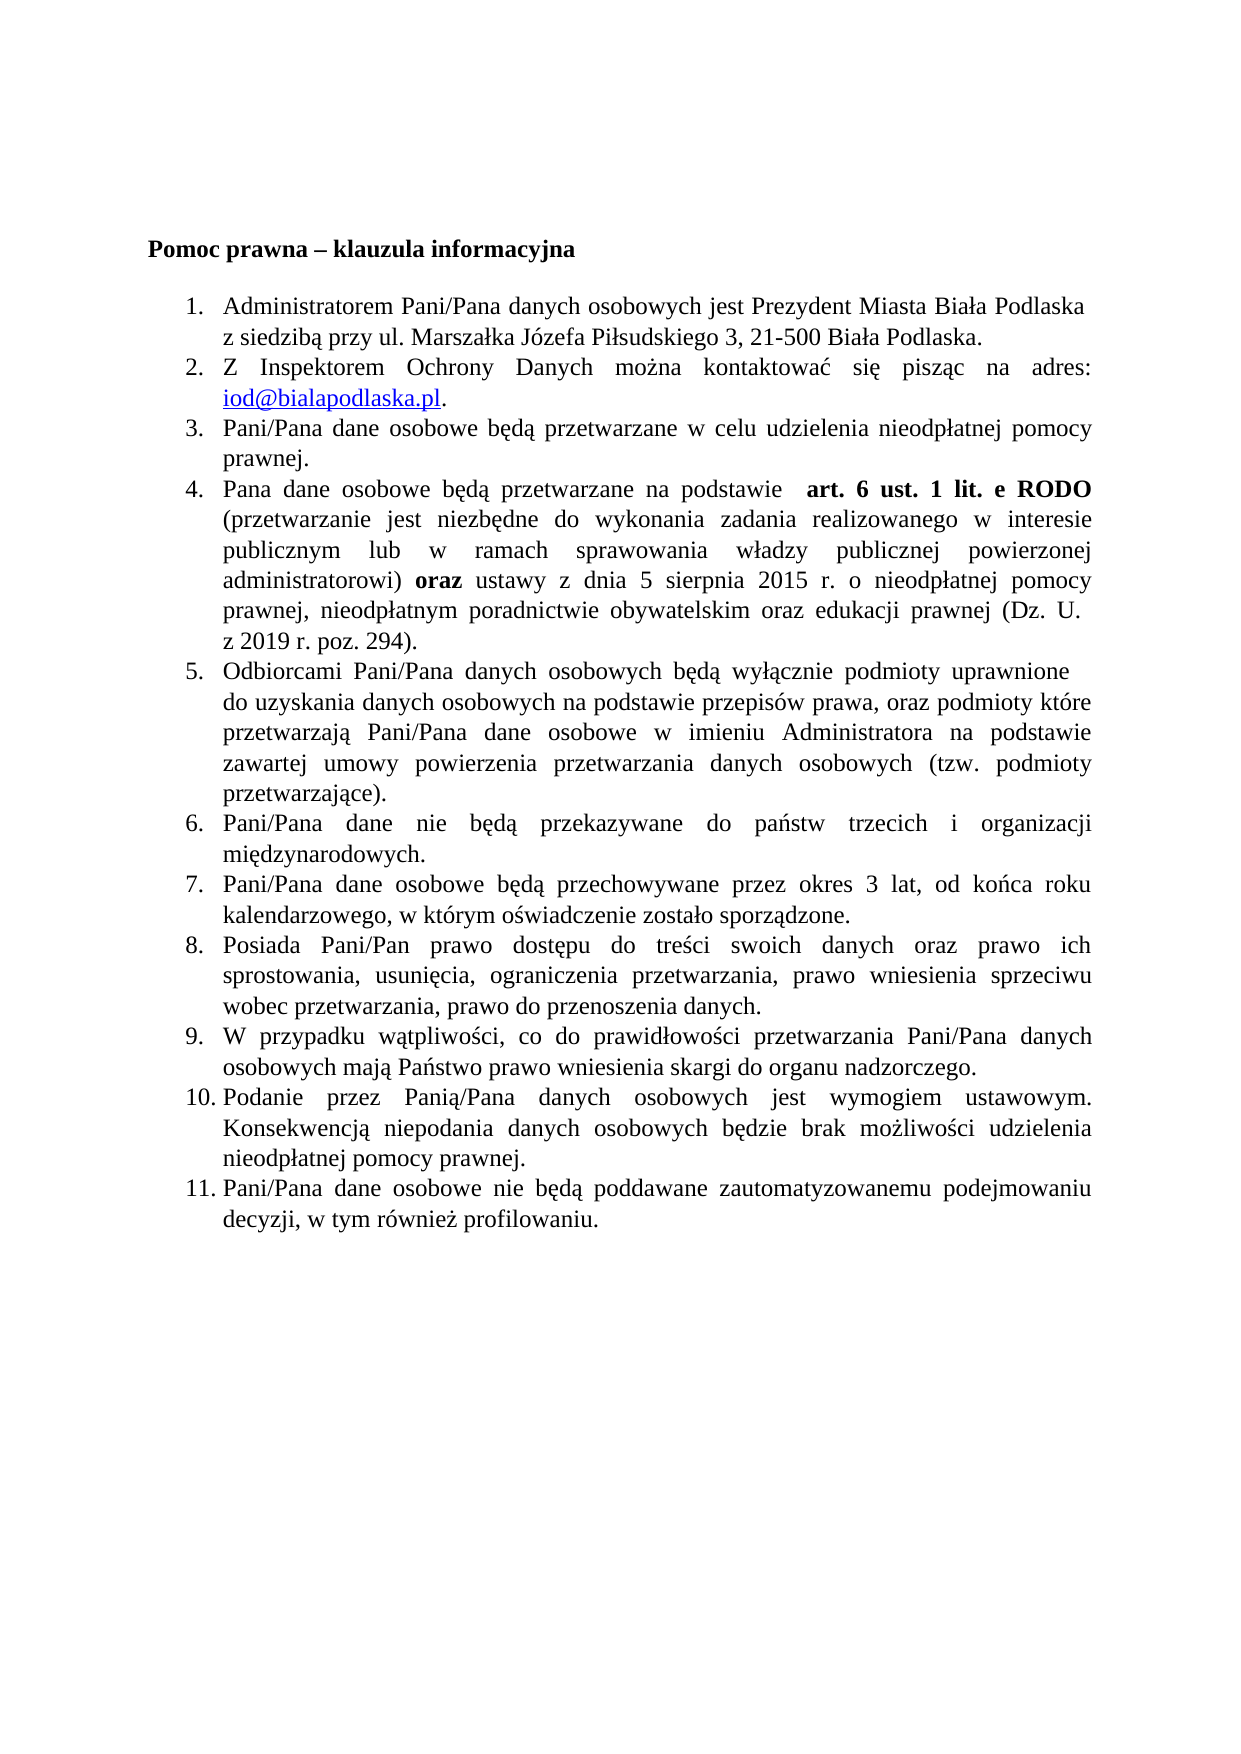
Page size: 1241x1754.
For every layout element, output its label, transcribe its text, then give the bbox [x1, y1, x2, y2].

list Odbiorcami Pani/Pana danych osobowych będą wyłącznie podmioty uprawnione do uzyskania danych osobowych na podstawie przepisów prawa, oraz podmioty które przetwarzają Pani/Pana dane osobowe w imieniu Administratora na podstawie zawartej umowy powierzenia przetwarzania danych osobowych (tzw. podmioty przetwarzające). [185, 656, 1093, 807]
list Podanie przez Panią/Pana danych osobowych jest wymogiem ustawowym. Konsekwencją niepodania danych osobowych będzie brak możliwości udzielenia nieodpłatnej pomocy prawnej. [185, 1082, 1093, 1172]
list Pani/Pana dane osobowe będą przechowywane przez okres 3 lat, od końca roku kalendarzowego, w którym oświadczenie zostało sporządzone. [185, 869, 1093, 928]
list W przypadku wątpliwości, co do prawidłowości przetwarzania Pani/Pana danych osobowych mają Państwo prawo wniesienia skargi do organu nadzorczego. [185, 1021, 1093, 1081]
list Pani/Pana dane nie będą przekazywane do państw trzecich i organizacji międzynarodowych. [185, 808, 1093, 868]
list Z Inspektorem Ochrony Danych można kontaktować się pisząc na adres: iod@bialapodlaska.pl. [185, 352, 1093, 411]
list Posiada Pani/Pan prawo dostępu do treści swoich danych oraz prawo ich sprostowania, usunięcia, ograniczenia przetwarzania, prawo wniesienia sprzeciwu wobec przetwarzania, prawo do przenoszenia danych. [185, 930, 1093, 1020]
list Administratorem Pani/Pana danych osobowych jest Prezydent Miasta Biała Podlaska z siedzibą przy ul. Marszałka Józefa Piłsudskiego 3, 21-500 Biała Podlaska. [185, 291, 1093, 351]
list Pana dane osobowe będą przetwarzane na podstawie art. 6 ust. 1 lit. e RODO (przetwarzanie jest niezbędne do wykonania zadania realizowanego w interesie publicznym lub w ramach sprawowania władzy publicznej powierzonej administratorowi) oraz ustawy z dnia 5 sierpnia 2015 r. o nieodpłatnej pomocy prawnej, nieodpłatnym poradnictwie obywatelskim oraz edukacji prawnej (Dz. U. z 2019 r. poz. 294). [185, 474, 1093, 655]
text Pomoc prawna – klauzula informacyjna [148, 234, 1093, 263]
list Pani/Pana dane osobowe będą przetwarzane w celu udzielenia nieodpłatnej pomocy prawnej. [185, 413, 1093, 472]
list Pani/Pana dane osobowe nie będą poddawane zautomatyzowanemu podejmowaniu decyzji, w tym również profilowaniu. [185, 1173, 1093, 1233]
